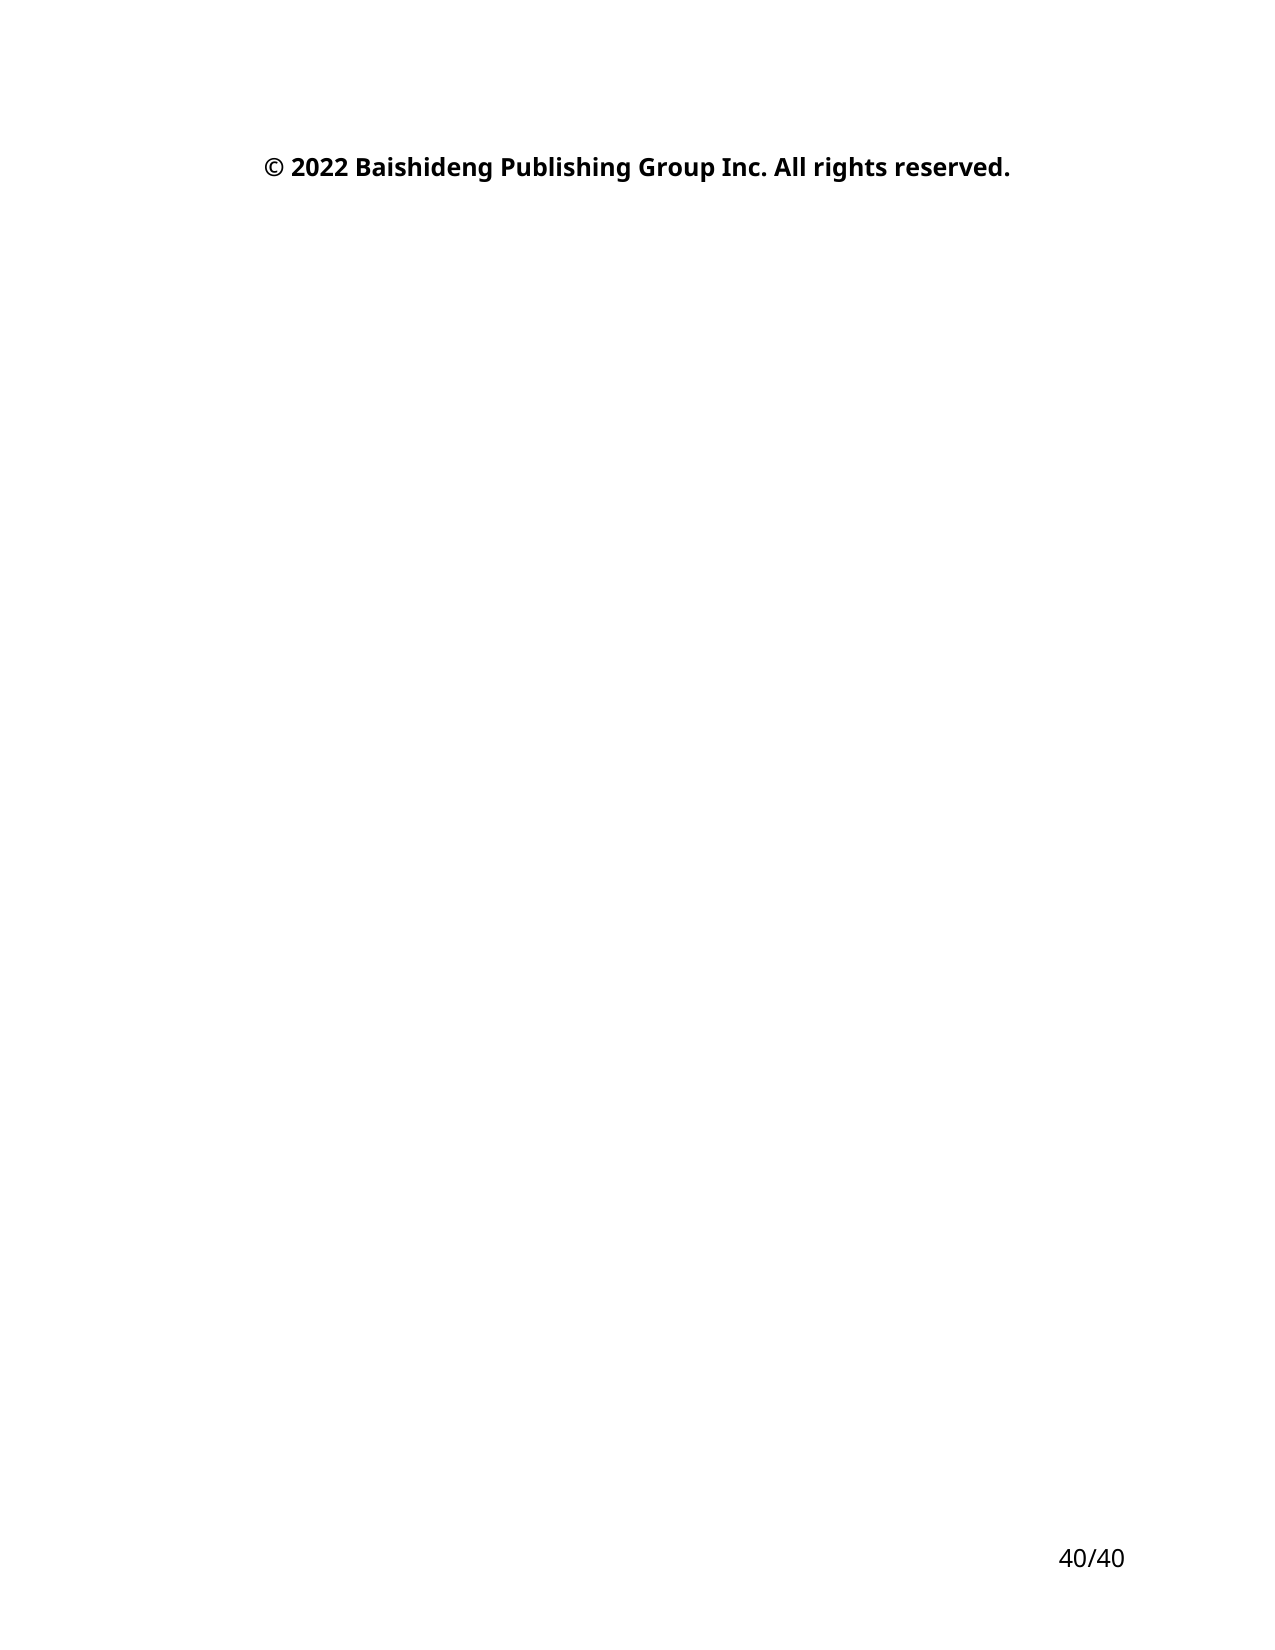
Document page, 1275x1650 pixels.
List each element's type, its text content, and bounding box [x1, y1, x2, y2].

text © 2022 Baishideng Publishing Group Inc. All rights reserved. [150, 150, 1125, 184]
